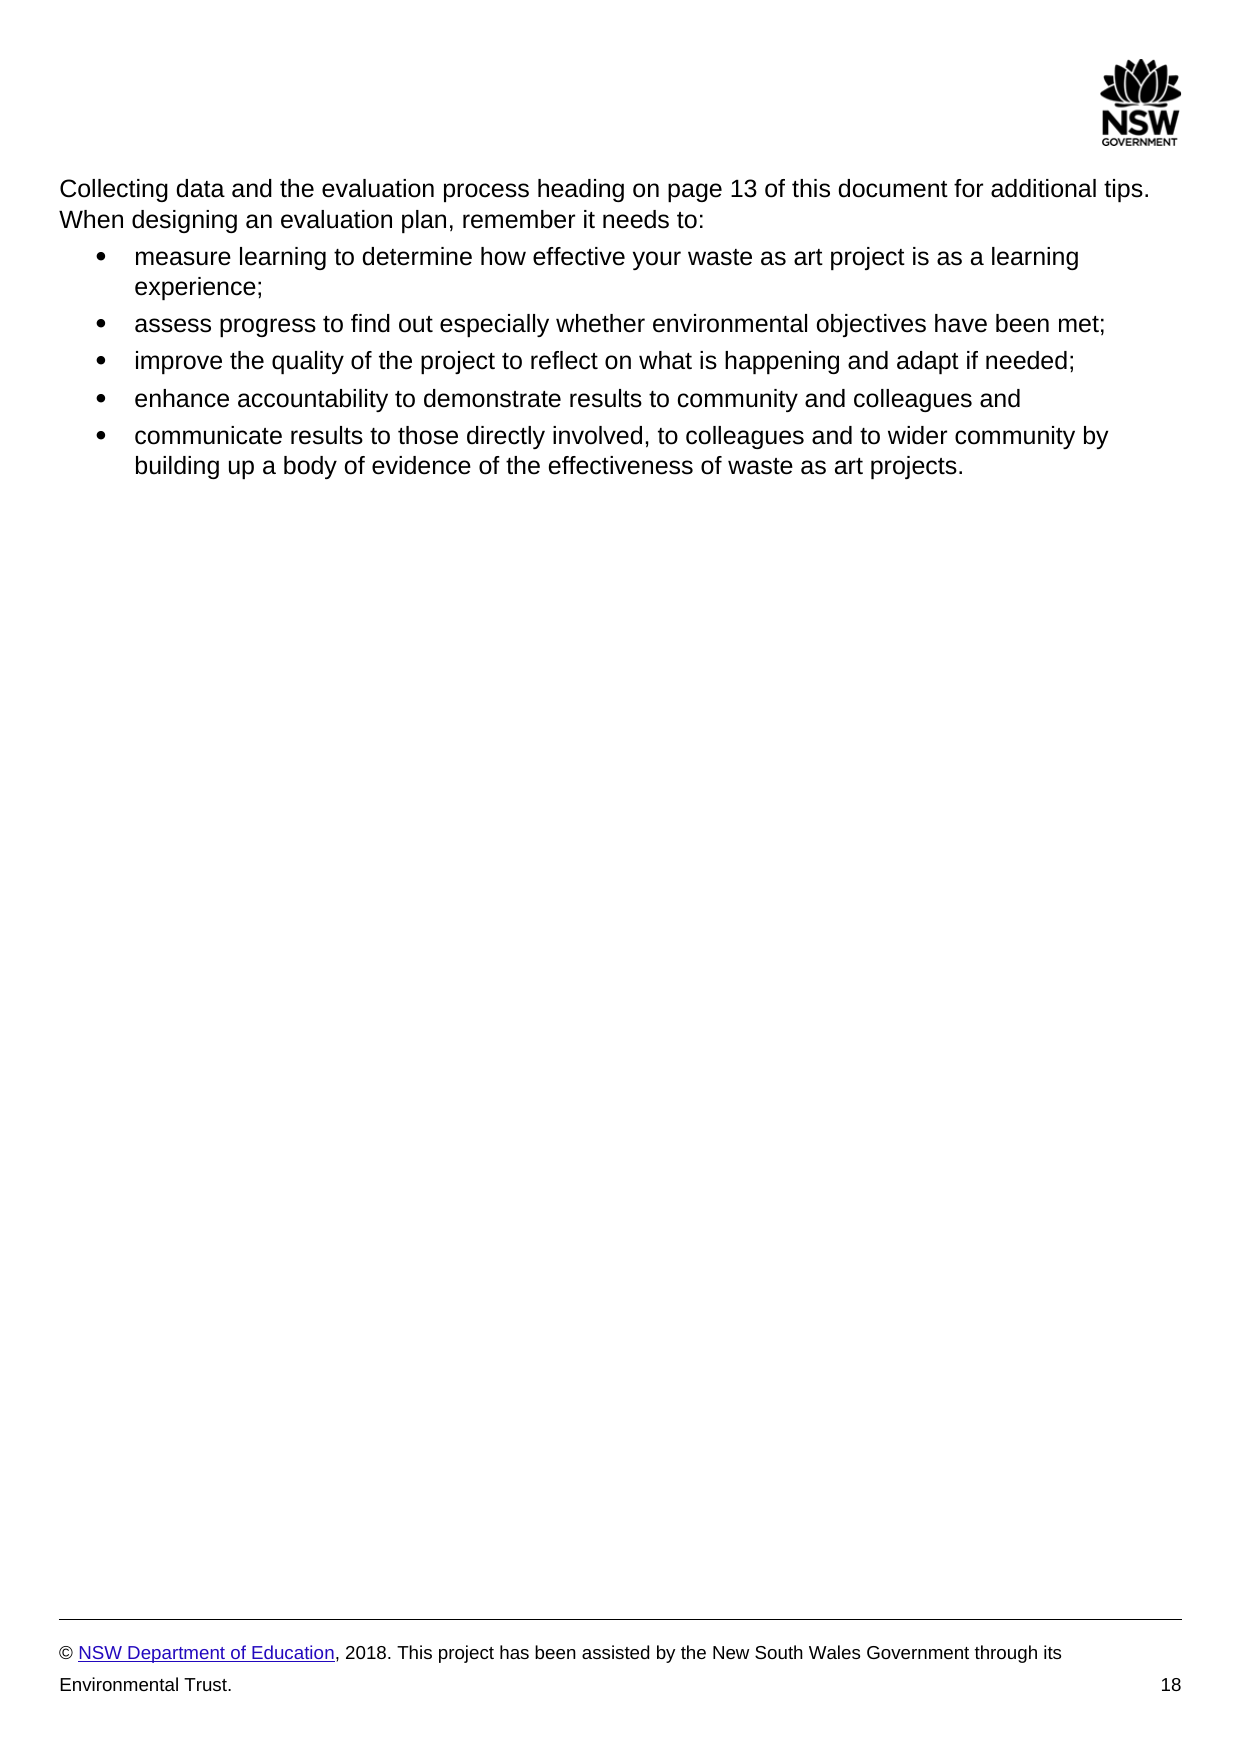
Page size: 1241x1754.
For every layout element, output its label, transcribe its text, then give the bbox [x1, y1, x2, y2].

picture [1100, 59, 1182, 146]
list assess progress to find out especially whether environmental objectives have been met; [97, 308, 1181, 338]
list measure learning to determine how effective your waste as art project is as a learning experience; [97, 242, 1181, 300]
list enhance accountability to demonstrate results to community and colleagues and [97, 383, 1181, 413]
list improve the quality of the project to reflect on what is happening and adapt if needed; [97, 346, 1181, 375]
list communicate results to those directly involved, to colleagues and to wider community by building up a body of evidence of the effectiveness of waste as art projects. [97, 421, 1181, 479]
